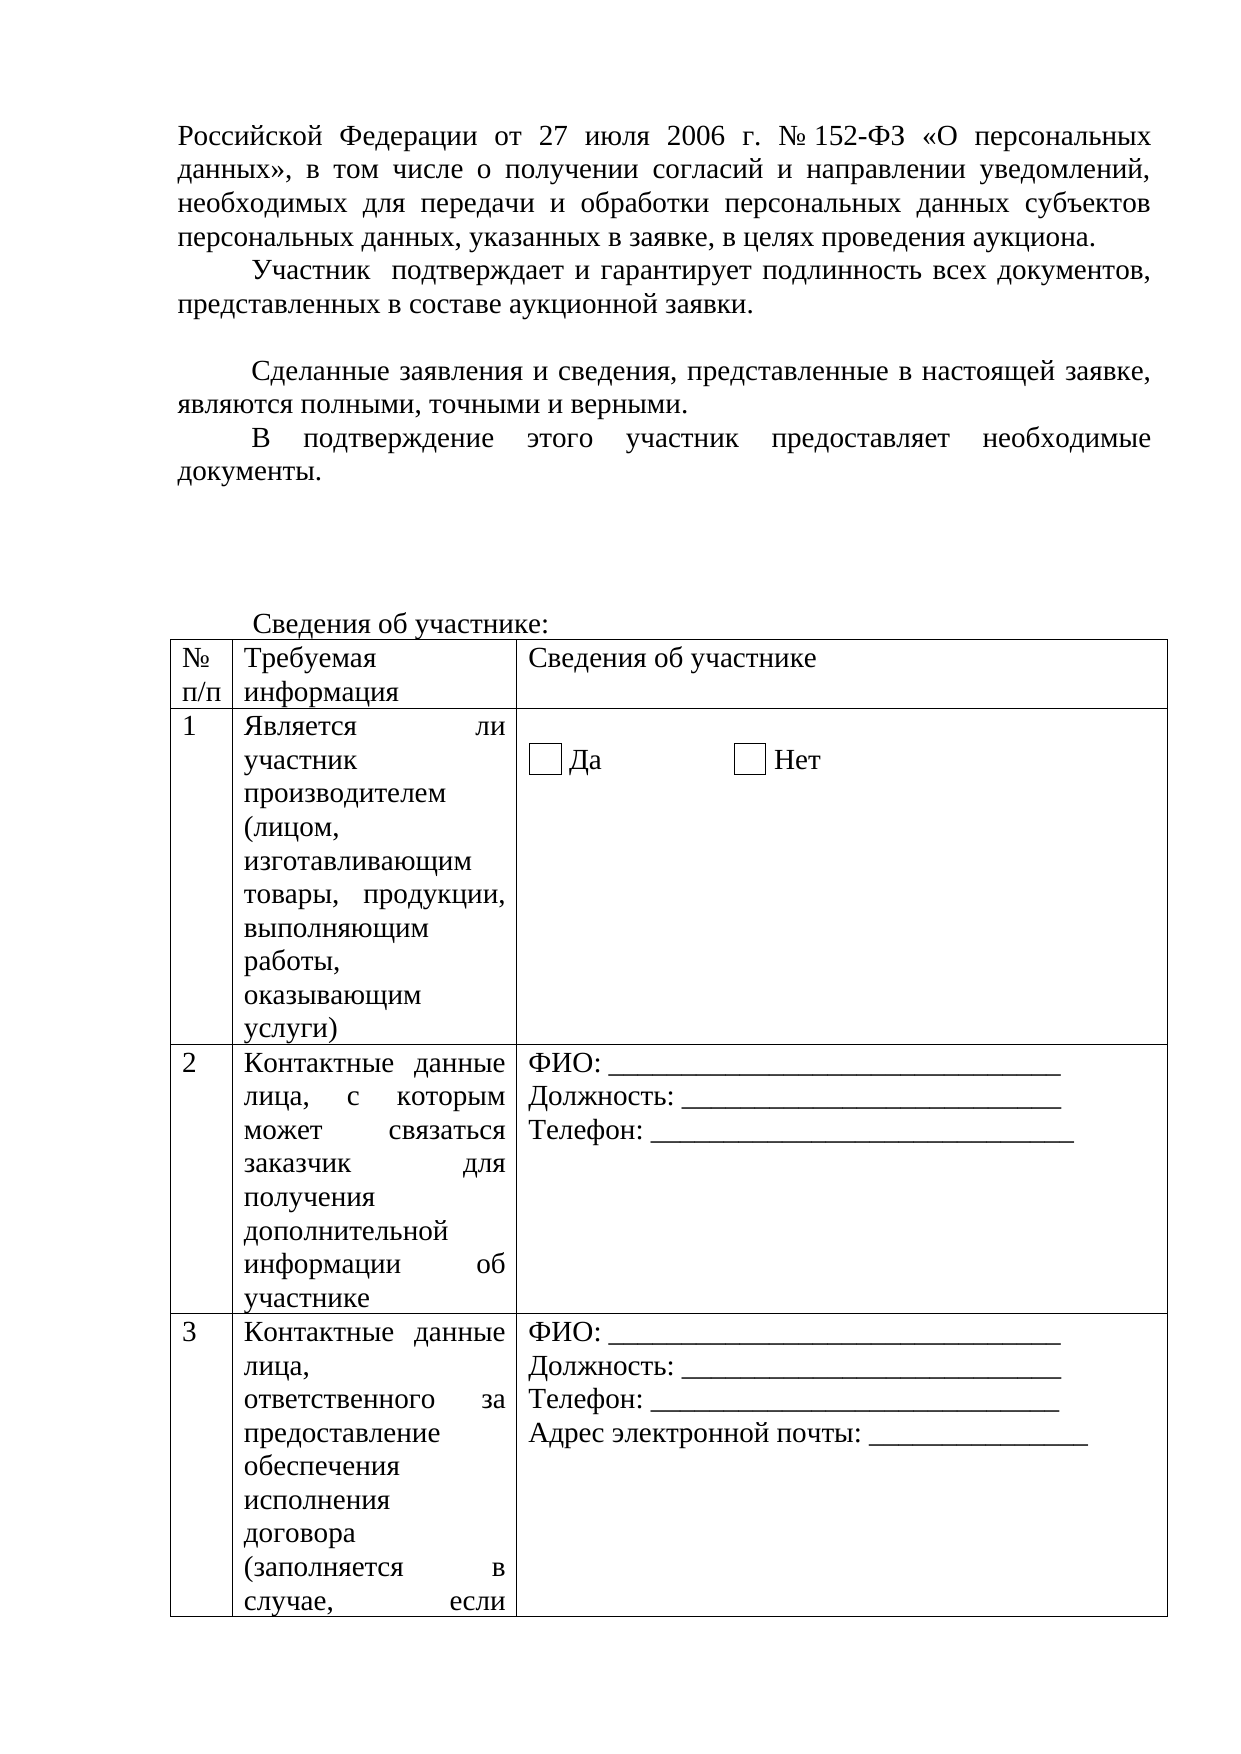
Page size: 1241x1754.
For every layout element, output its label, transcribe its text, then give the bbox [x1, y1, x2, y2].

table_cell 3 [171, 1314, 232, 1616]
table_header № п/п [171, 640, 232, 707]
table_cell Контактные данные лица, с которым может связаться заказчик для получения дополнительной информации об участнике [233, 1045, 516, 1313]
table_cell ФИО: _______________________________ Должность: __________________________ Телефон: _____________________________ [517, 1045, 1167, 1313]
table_cell Является ли участник производителем (лицом, изготавливающим товары, продукции, выполняющим работы, оказывающим услуги) [233, 709, 516, 1044]
table_cell Да Нет [517, 709, 1167, 1044]
table_cell 1 [171, 709, 232, 1044]
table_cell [517, 1314, 1167, 1616]
table_cell 2 [171, 1045, 232, 1313]
text Участник подтверждает и гарантирует подлинность всех документов, представленных в составе аукционной заявки. [177, 252, 1152, 319]
text Сделанные заявления и сведения, представленные в настоящей заявке, являются полными, точными и верными. [177, 353, 1152, 420]
text Сведения об участнике: [177, 606, 1152, 639]
text В подтверждение этого участник предоставляет необходимые документы. [177, 420, 1152, 487]
table_header Требуемая информация [233, 640, 516, 707]
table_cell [233, 1314, 516, 1616]
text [177, 118, 1152, 252]
table_header Сведения об участнике [517, 640, 1167, 707]
